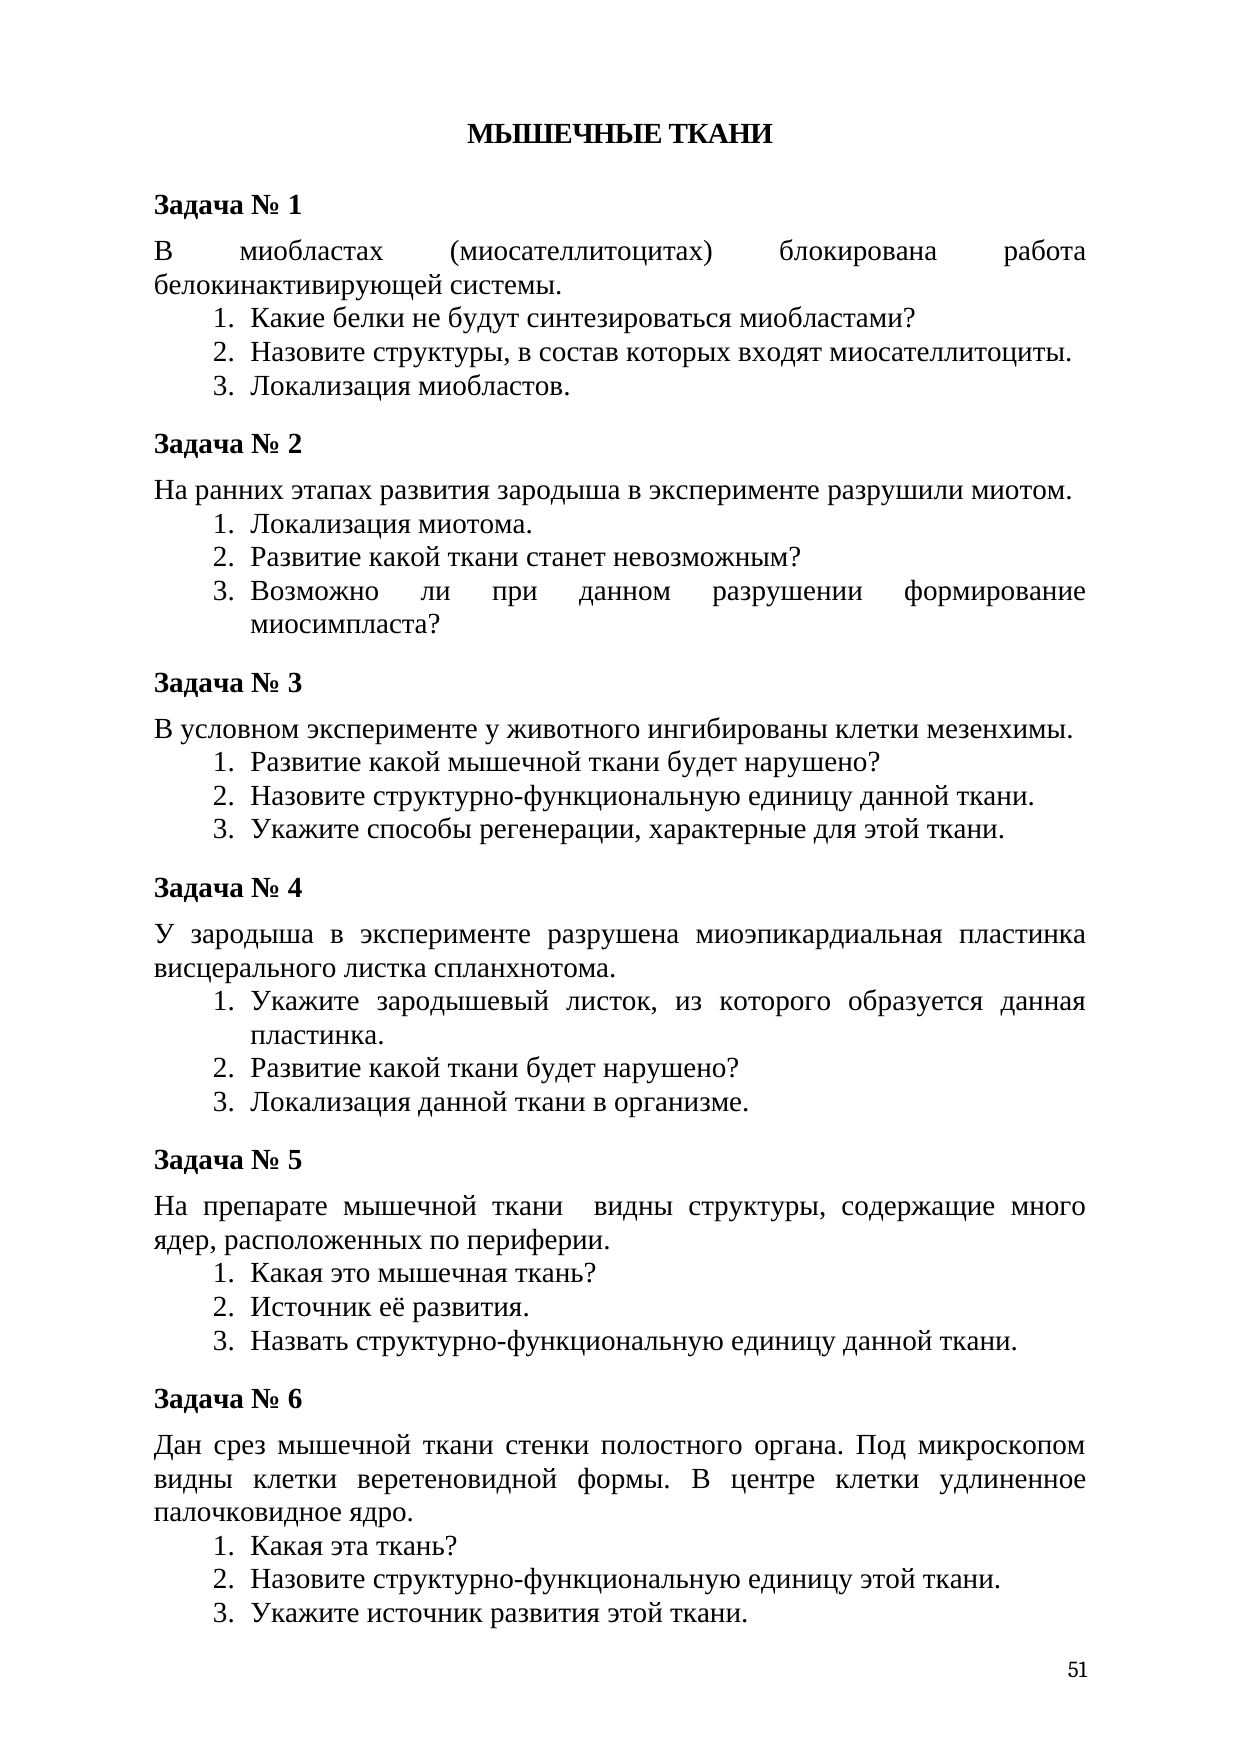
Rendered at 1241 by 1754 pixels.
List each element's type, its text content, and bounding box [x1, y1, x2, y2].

text Задача № 3 [153, 665, 1087, 698]
list Возможно ли при данном разрушении формирование миосимпласта? [213, 573, 1087, 640]
text Задача № 1 [153, 187, 1087, 221]
list Локализация миотома. [213, 506, 1087, 539]
text У зародыша в эксперименте разрушена миоэпикардиальная пластинка висцерального листка спланхнотома. [153, 916, 1087, 983]
text Задача № 4 [153, 870, 1087, 904]
list Укажите источник развития этой ткани. [213, 1595, 1087, 1628]
list Источник её развития. [213, 1289, 1087, 1323]
list Какая эта ткань? [213, 1528, 1087, 1561]
text Дан срез мышечной ткани стенки полостного органа. Под микроскопом видны клетки веретеновидной формы. В центре клетки удлиненное палочковидное ядро. [153, 1427, 1087, 1528]
text Задача № 2 [153, 426, 1087, 460]
list Назвать структурно-функциональную единицу данной ткани. [213, 1323, 1087, 1356]
list Развитие какой мышечной ткани будет нарушено? [213, 744, 1087, 778]
list Локализация данной ткани в организме. [213, 1084, 1087, 1117]
list Укажите зародышевый листок, из которого образуется данная пластинка. [213, 983, 1087, 1050]
list Развитие какой ткани будет нарушено? [213, 1050, 1087, 1084]
text Мышечные ткани [153, 118, 1087, 150]
list Локализация миобластов. [213, 368, 1087, 401]
text В миобластах (миосателлитоцитах) блокирована работа белокинактивирующей системы. [153, 233, 1087, 301]
list Назовите структуры, в состав которых входят миосателлитоциты. [213, 334, 1087, 368]
list Назовите структурно-функциональную единицу этой ткани. [213, 1561, 1087, 1595]
list Укажите способы регенерации, характерные для этой ткани. [213, 812, 1087, 845]
text Задача № 6 [153, 1381, 1087, 1415]
text На препарате мышечной ткани видны структуры, содержащие много ядер, расположенных по периферии. [153, 1188, 1087, 1256]
list Развитие какой ткани станет невозможным? [213, 539, 1087, 573]
list Какие белки не будут синтезироваться миобластами? [213, 301, 1087, 334]
text В условном эксперименте у животного ингибированы клетки мезенхимы. [153, 711, 1087, 744]
text На ранних этапах развития зародыша в эксперименте разрушили миотом. [153, 472, 1087, 506]
text Задача № 5 [153, 1142, 1087, 1176]
list Назовите структурно-функциональную единицу данной ткани. [213, 778, 1087, 812]
list Какая это мышечная ткань? [213, 1256, 1087, 1289]
